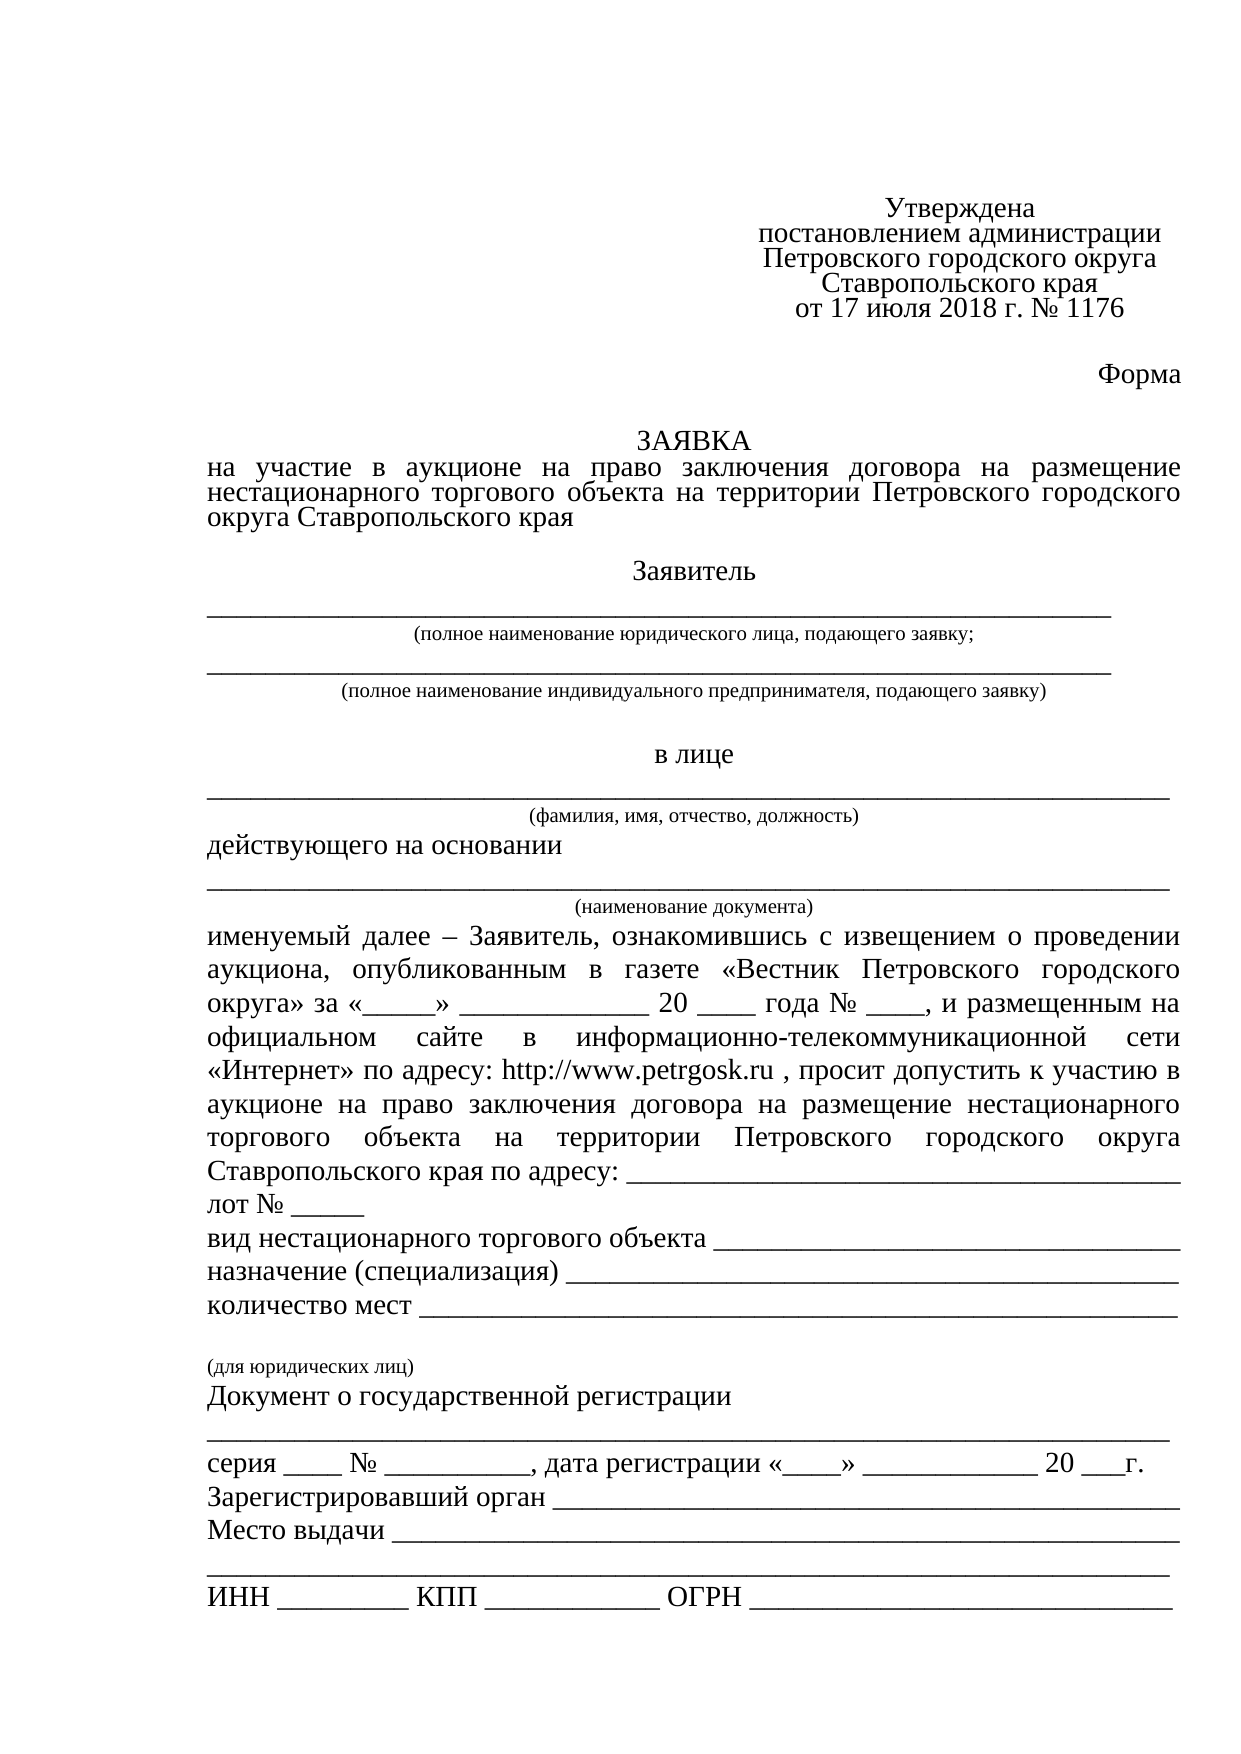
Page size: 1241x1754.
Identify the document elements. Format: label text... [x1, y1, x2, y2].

text Зарегистрировавший орган ___________________________________________ [207, 1479, 1181, 1512]
text в лице [207, 736, 1181, 769]
text ЗАЯВКА [207, 423, 1181, 457]
text количество мест ____________________________________________________ [207, 1287, 1181, 1321]
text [207, 1546, 1181, 1579]
text на участие в аукционе на право заключения договора на размещение нестационарного торгового объекта на территории Петровского городского округа Ставропольского края [207, 457, 1181, 532]
table_header Утверждена [738, 198, 1181, 223]
table_cell от 17 июля 2018 г. № 1176 [738, 298, 1181, 323]
text __________________________________________________________________ [207, 860, 1181, 894]
text вид нестационарного торгового объекта ________________________________ [207, 1220, 1181, 1253]
text Документ о государственной регистрации [207, 1378, 1181, 1412]
text (полное наименование индивидуального предпринимателя, подающего заявку) [207, 678, 1181, 702]
text именуемый далее – Заявитель, ознакомившись с извещением о проведении аукциона, опубликованным в газете «Вестник Петровского городского округа» за «_____» _____________ 20 ____ года № ____, и размещенным на официальном сайте в информационно-телекоммуникационной сети «Интернет» по адресу: http://www.petrgosk.ru , просит допустить к участию в аукционе на право заключения договора на размещение нестационарного торгового объекта на территории Петровского городского округа Ставропольского края по адресу: ______________________________________ [207, 918, 1181, 1186]
text (фамилия, имя, отчество, должность) [207, 803, 1181, 827]
text (полное наименование юридического лица, подающего заявку; [207, 621, 1181, 644]
text __________________________________________________________________ [207, 1412, 1181, 1445]
table_cell постановлением администрации Петровского городского округа Ставропольского края [738, 223, 1181, 298]
text __________________________________________________________________ [207, 769, 1181, 803]
text Место выдачи ______________________________________________________ [207, 1512, 1181, 1546]
text Форма [207, 356, 1181, 390]
text ИНН _________ КПП ____________ ОГРН _____________________________ [207, 1579, 1181, 1613]
text (для юридических лиц) [207, 1354, 1181, 1378]
text действующего на основании [207, 827, 1181, 860]
text назначение (специализация) __________________________________________ [207, 1253, 1181, 1287]
text (наименование документа) [207, 894, 1181, 918]
text серия ____ № __________, дата регистрации «____» ____________ 20 ___г. [207, 1445, 1181, 1479]
text ______________________________________________________________ [207, 587, 1181, 621]
text Заявитель [207, 553, 1181, 587]
text ______________________________________________________________ [207, 644, 1181, 678]
text лот № _____ [207, 1186, 1181, 1220]
